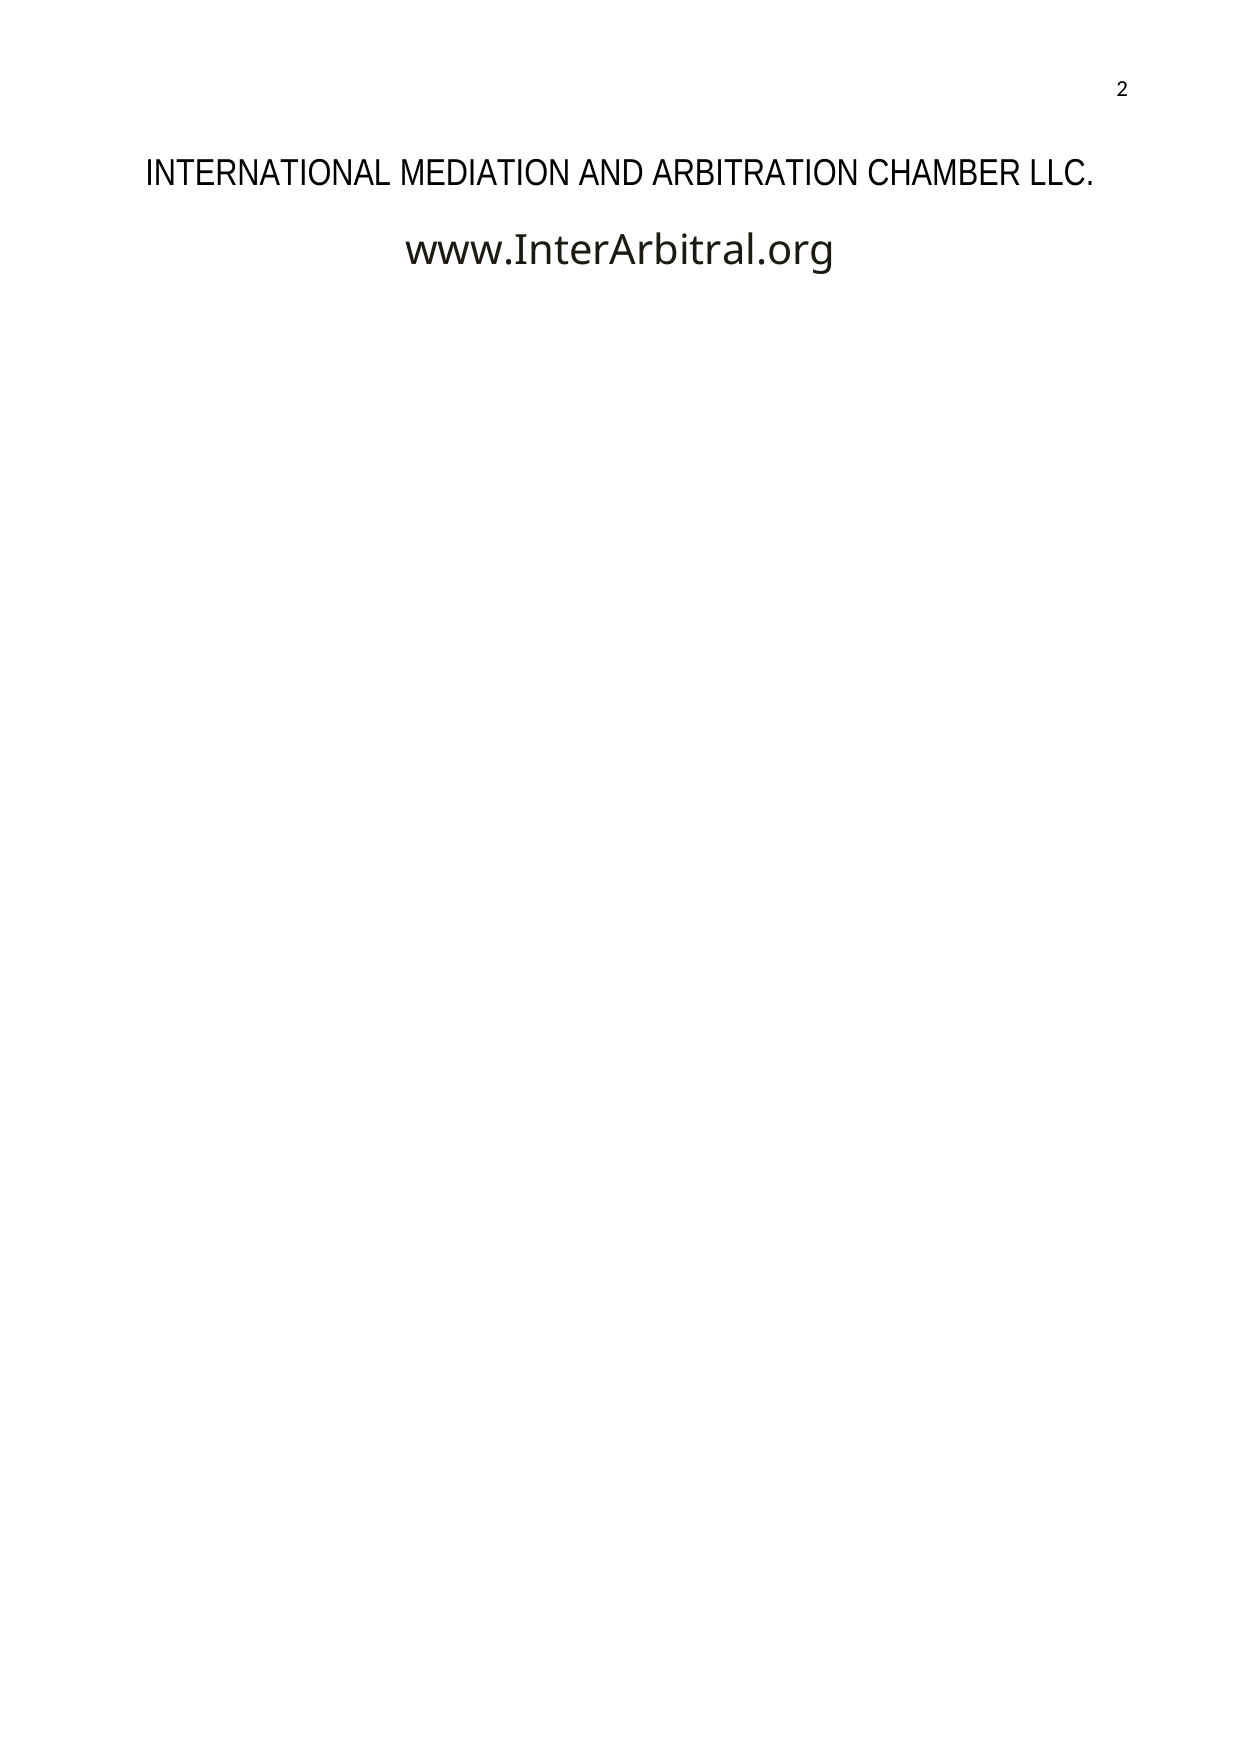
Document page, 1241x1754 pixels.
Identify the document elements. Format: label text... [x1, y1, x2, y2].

text INTERNATIONAL MEDIATION AND ARBITRATION CHAMBER LLC. [112, 150, 1128, 193]
text www.InterArbitral.org [112, 220, 1128, 277]
